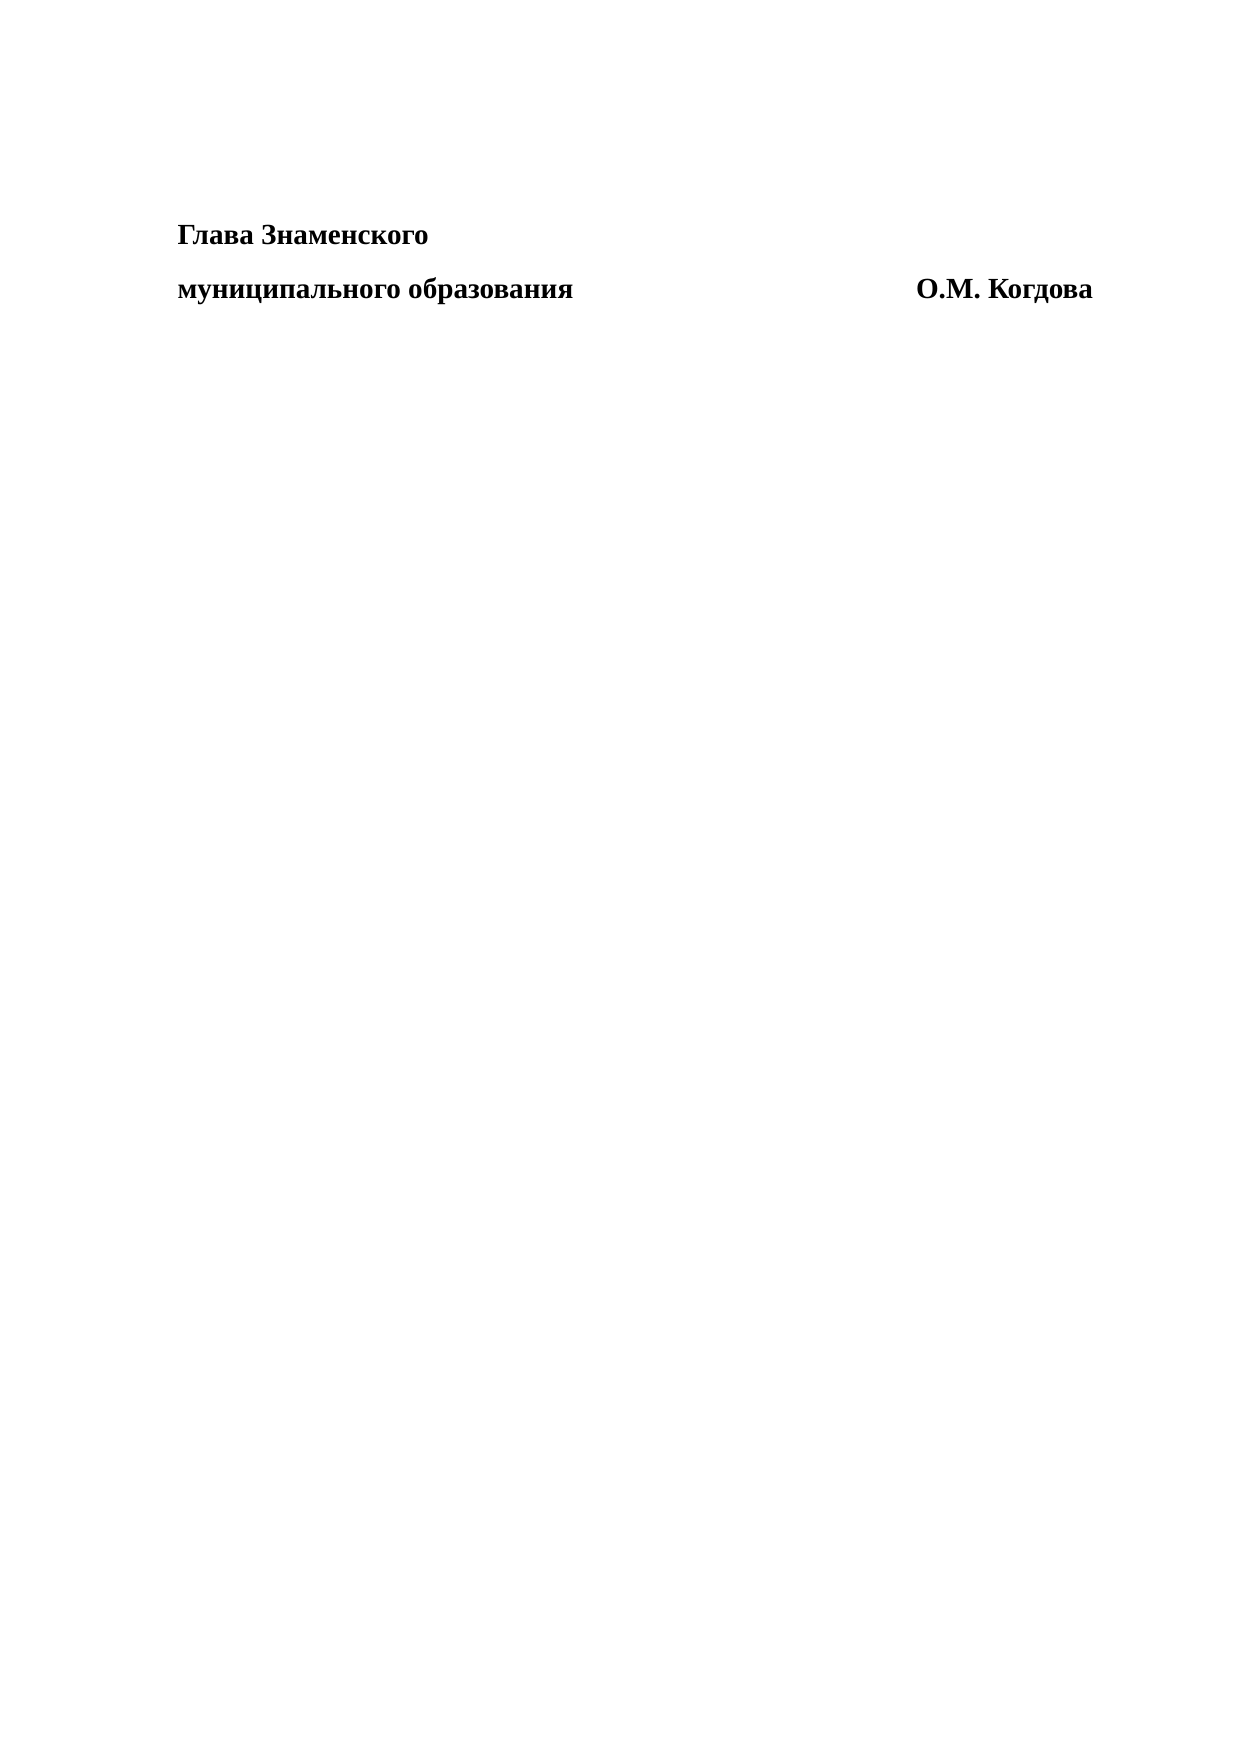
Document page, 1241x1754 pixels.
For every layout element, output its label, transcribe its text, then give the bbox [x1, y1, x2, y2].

text Глава Знаменского [177, 217, 1152, 251]
text муниципального образования О.М. Когдова [177, 272, 1152, 305]
